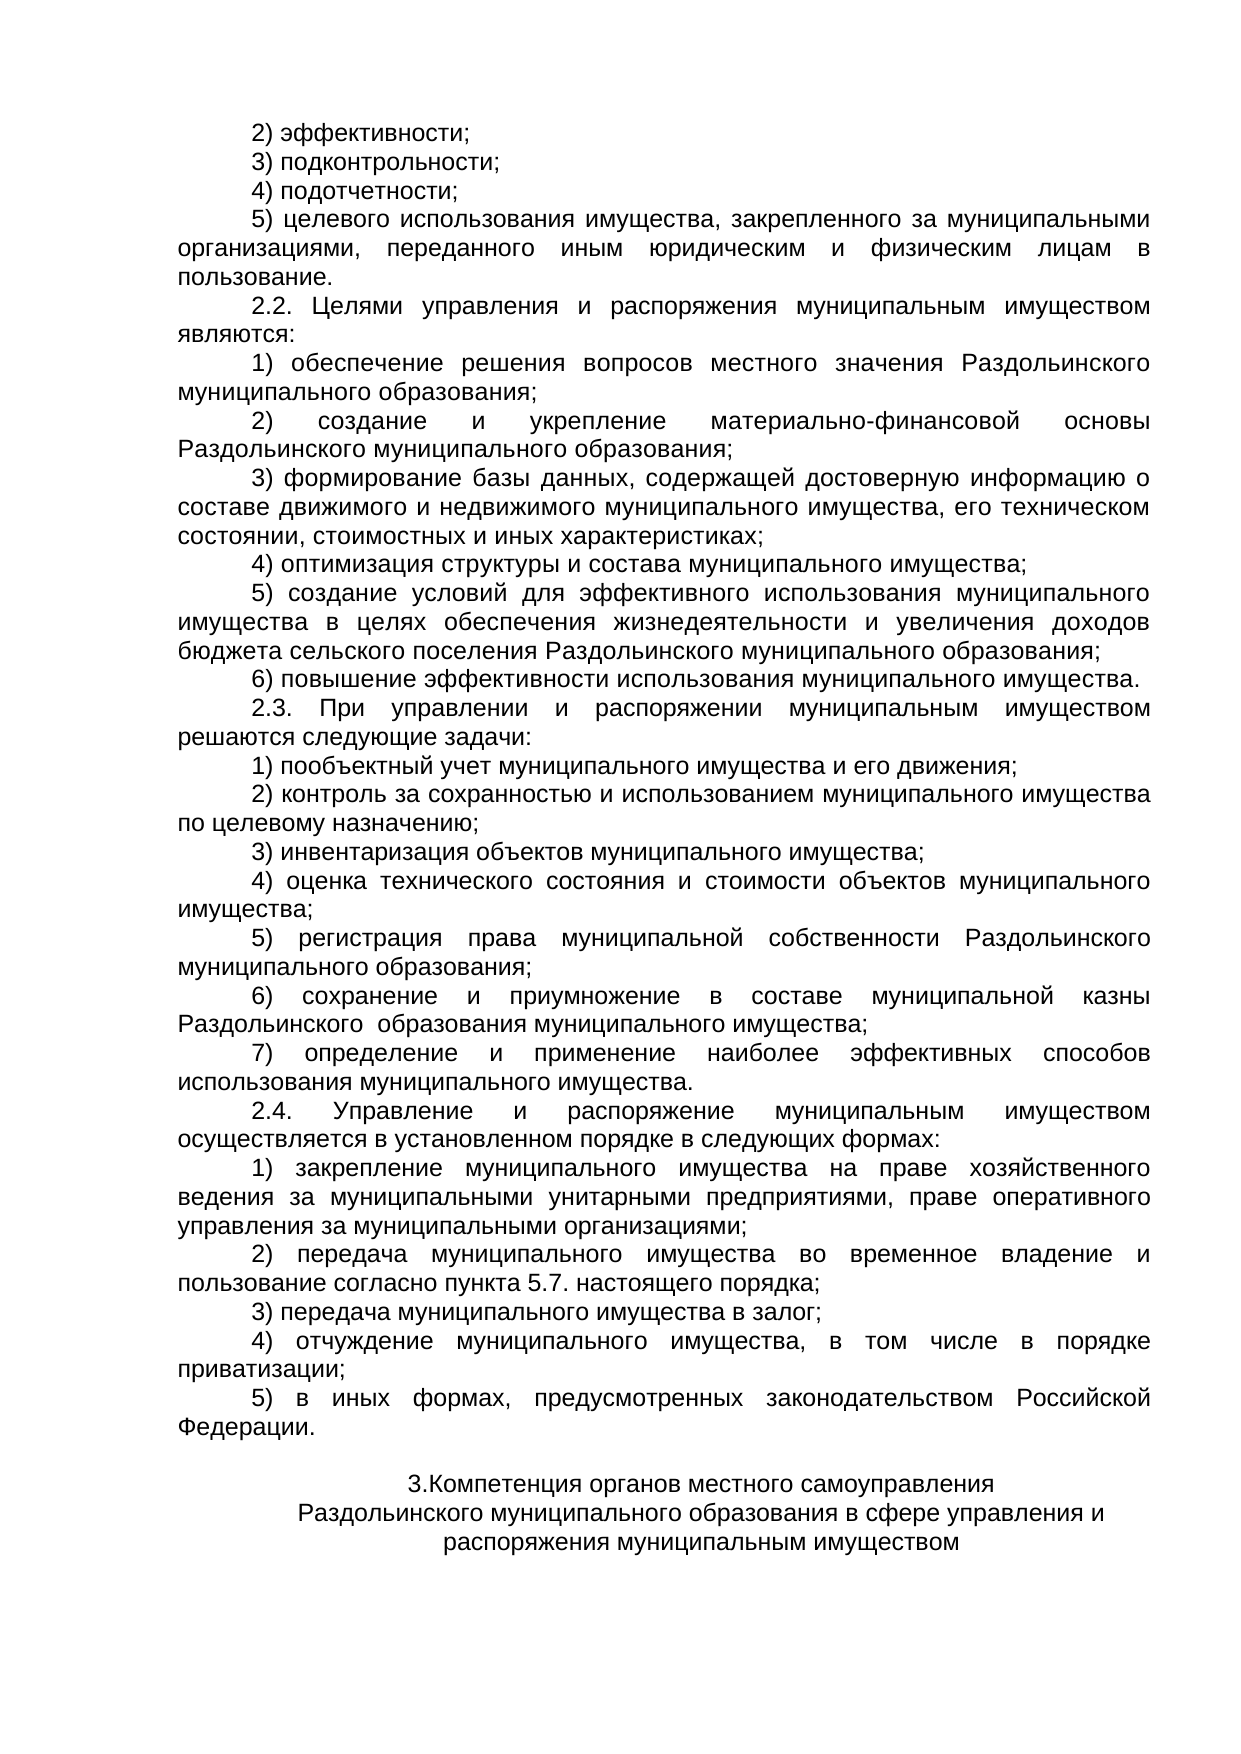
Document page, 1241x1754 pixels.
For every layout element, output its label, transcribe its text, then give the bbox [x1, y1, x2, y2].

text 2) передача муниципального имущества во временное владение и пользование согласно пункта 5.7. настоящего порядка; [177, 1239, 1152, 1297]
text распоряжения муниципальным имуществом [177, 1527, 1152, 1556]
text 1) обеспечение решения вопросов местного значения Раздольинского муниципального образования; [177, 348, 1152, 406]
text 4) оценка технического состояния и стоимости объектов муниципального имущества; [177, 866, 1152, 923]
text 5) целевого использования имущества, закрепленного за муниципальными организациями, переданного иным юридическим и физическим лицам в пользование. [177, 204, 1152, 291]
text 3) инвентаризация объектов муниципального имущества; [177, 837, 1152, 866]
text 6) повышение эффективности использования муниципального имущества. [177, 664, 1152, 693]
text 7) определение и применение наиболее эффективных способов использования муниципального имущества. [177, 1038, 1152, 1096]
text 5) регистрация права муниципальной собственности Раздольинского муниципального образования; [177, 923, 1152, 981]
text 3) формирование базы данных, содержащей достоверную информацию о составе движимого и недвижимого муниципального имущества, его техническом состоянии, стоимостных и иных характеристиках; [177, 463, 1152, 549]
text 3) передача муниципального имущества в залог; [177, 1297, 1152, 1326]
text 2) эффективности; [177, 118, 1152, 147]
text Раздольинского муниципального образования в сфере управления и [177, 1498, 1152, 1527]
text 2.3. При управлении и распоряжении муниципальным имуществом решаются следующие задачи: [177, 693, 1152, 751]
text 2.4. Управление и распоряжение муниципальным имуществом осуществляется в установленном порядке в следующих формах: [177, 1096, 1152, 1153]
text 2) контроль за сохранностью и использованием муниципального имущества по целевому назначению; [177, 779, 1152, 837]
text 2.2. Целями управления и распоряжения муниципальным имуществом являются: [177, 291, 1152, 348]
text 2) создание и укрепление материально-финансовой основы Раздольинского муниципального образования; [177, 406, 1152, 463]
text 1) закрепление муниципального имущества на праве хозяйственного ведения за муниципальными унитарными предприятиями, праве оперативного управления за муниципальными организациями; [177, 1153, 1152, 1239]
text 1) пообъектный учет муниципального имущества и его движения; [177, 751, 1152, 779]
text 6) сохранение и приумножение в составе муниципальной казны Раздольинского образования муниципального имущества; [177, 981, 1152, 1038]
text 5) создание условий для эффективного использования муниципального имущества в целях обеспечения жизнедеятельности и увеличения доходов бюджета сельского поселения Раздольинского муниципального образования; [177, 578, 1152, 664]
text 4) подотчетности; [177, 176, 1152, 204]
text 4) отчуждение муниципального имущества, в том числе в порядке приватизации; [177, 1326, 1152, 1383]
text 4) оптимизация структуры и состава муниципального имущества; [177, 549, 1152, 578]
text 5) в иных формах, предусмотренных законодательством Российской Федерации. [177, 1383, 1152, 1441]
text 3.Компетенция органов местного самоуправления [177, 1469, 1152, 1498]
text 3) подконтрольности; [177, 147, 1152, 176]
